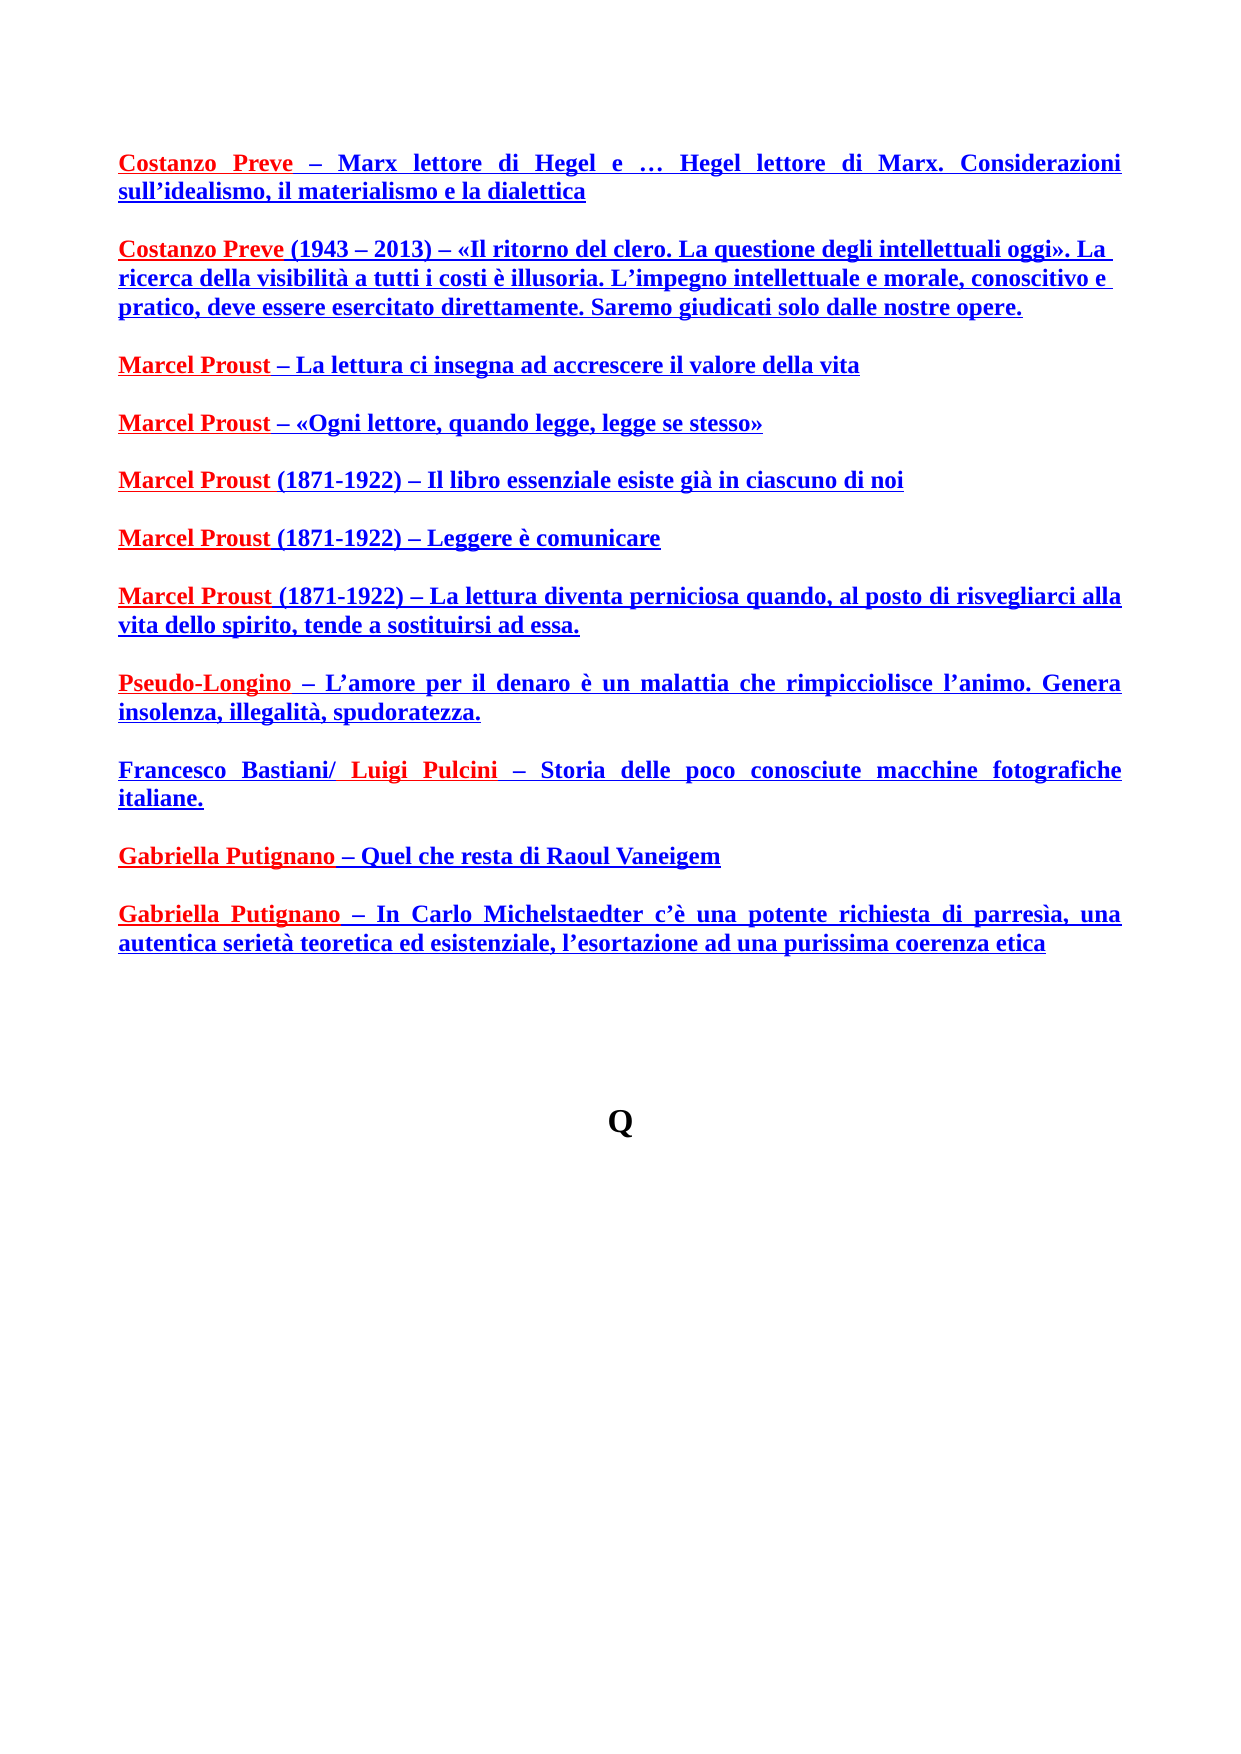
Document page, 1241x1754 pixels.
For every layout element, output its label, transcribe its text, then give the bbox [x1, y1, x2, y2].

subtitle Marcel Proust (1871-1922) – Il libro essenziale esiste già in ciascuno di noi [118, 466, 1122, 494]
subtitle Pseudo-Longino – L’amore per il denaro è un malattia che rimpicciolisce l’animo. Genera insolenza, illegalità, spudoratezza. [118, 668, 1122, 693]
subtitle Q [118, 1102, 1122, 1140]
subtitle Gabriella Putignano – Quel che resta di Raoul Vaneigem [118, 841, 1122, 870]
subtitle Marcel Proust (1871-1922) – La lettura diventa perniciosa quando, al posto di risvegliarci alla vita dello spirito, tende a sostituirsi ad essa. [118, 608, 1122, 639]
subtitle Gabriella Putignano – In Carlo Michelstaedter c’è una potente richiesta di parresìa, una autentica serietà teoretica ed esistenziale, l’esortazione ad una purissima coerenza etica [118, 926, 1122, 957]
subtitle Costanzo Preve – Marx lettore di Hegel e … Hegel lettore di Marx. Considerazioni sull’idealismo, il materialismo e la dialettica [118, 148, 1122, 173]
subtitle Marcel Proust (1871-1922) – Leggere è comunicare [118, 523, 1122, 552]
subtitle Francesco Bastiani/ Luigi Pulcini – Storia delle poco conosciute macchine fotografiche italiane. [118, 781, 1122, 812]
subtitle Marcel Proust – «Ogni lettore, quando legge, legge se stesso» [118, 408, 1122, 436]
subtitle Pseudo-Longino – L’amore per il denaro è un malattia che rimpicciolisce l’animo. Genera insolenza, illegalità, spudoratezza. [118, 694, 1122, 726]
subtitle Marcel Proust (1871-1922) – La lettura diventa perniciosa quando, al posto di risvegliarci alla vita dello spirito, tende a sostituirsi ad essa. [118, 581, 1122, 606]
subtitle Costanzo Preve – Marx lettore di Hegel e … Hegel lettore di Marx. Considerazioni sull’idealismo, il materialismo e la dialettica [118, 174, 1122, 205]
subtitle Marcel Proust – La lettura ci insegna ad accrescere il valore della vita [118, 350, 1122, 378]
subtitle Costanzo Preve (1943 – 2013) – «Il ritorno del clero. La questione degli intellettuali oggi». La ricerca della visibilità a tutti i costi è illusoria. L’impegno intellettuale e morale, conoscitivo e pratico, deve essere esercitato direttamente. Saremo giudicati solo dalle nostre opere. [118, 234, 1122, 321]
subtitle Gabriella Putignano – In Carlo Michelstaedter c’è una potente richiesta di parresìa, una autentica serietà teoretica ed esistenziale, l’esortazione ad una purissima coerenza etica [118, 899, 1122, 924]
subtitle Francesco Bastiani/ Luigi Pulcini – Storia delle poco conosciute macchine fotografiche italiane. [118, 755, 1122, 780]
